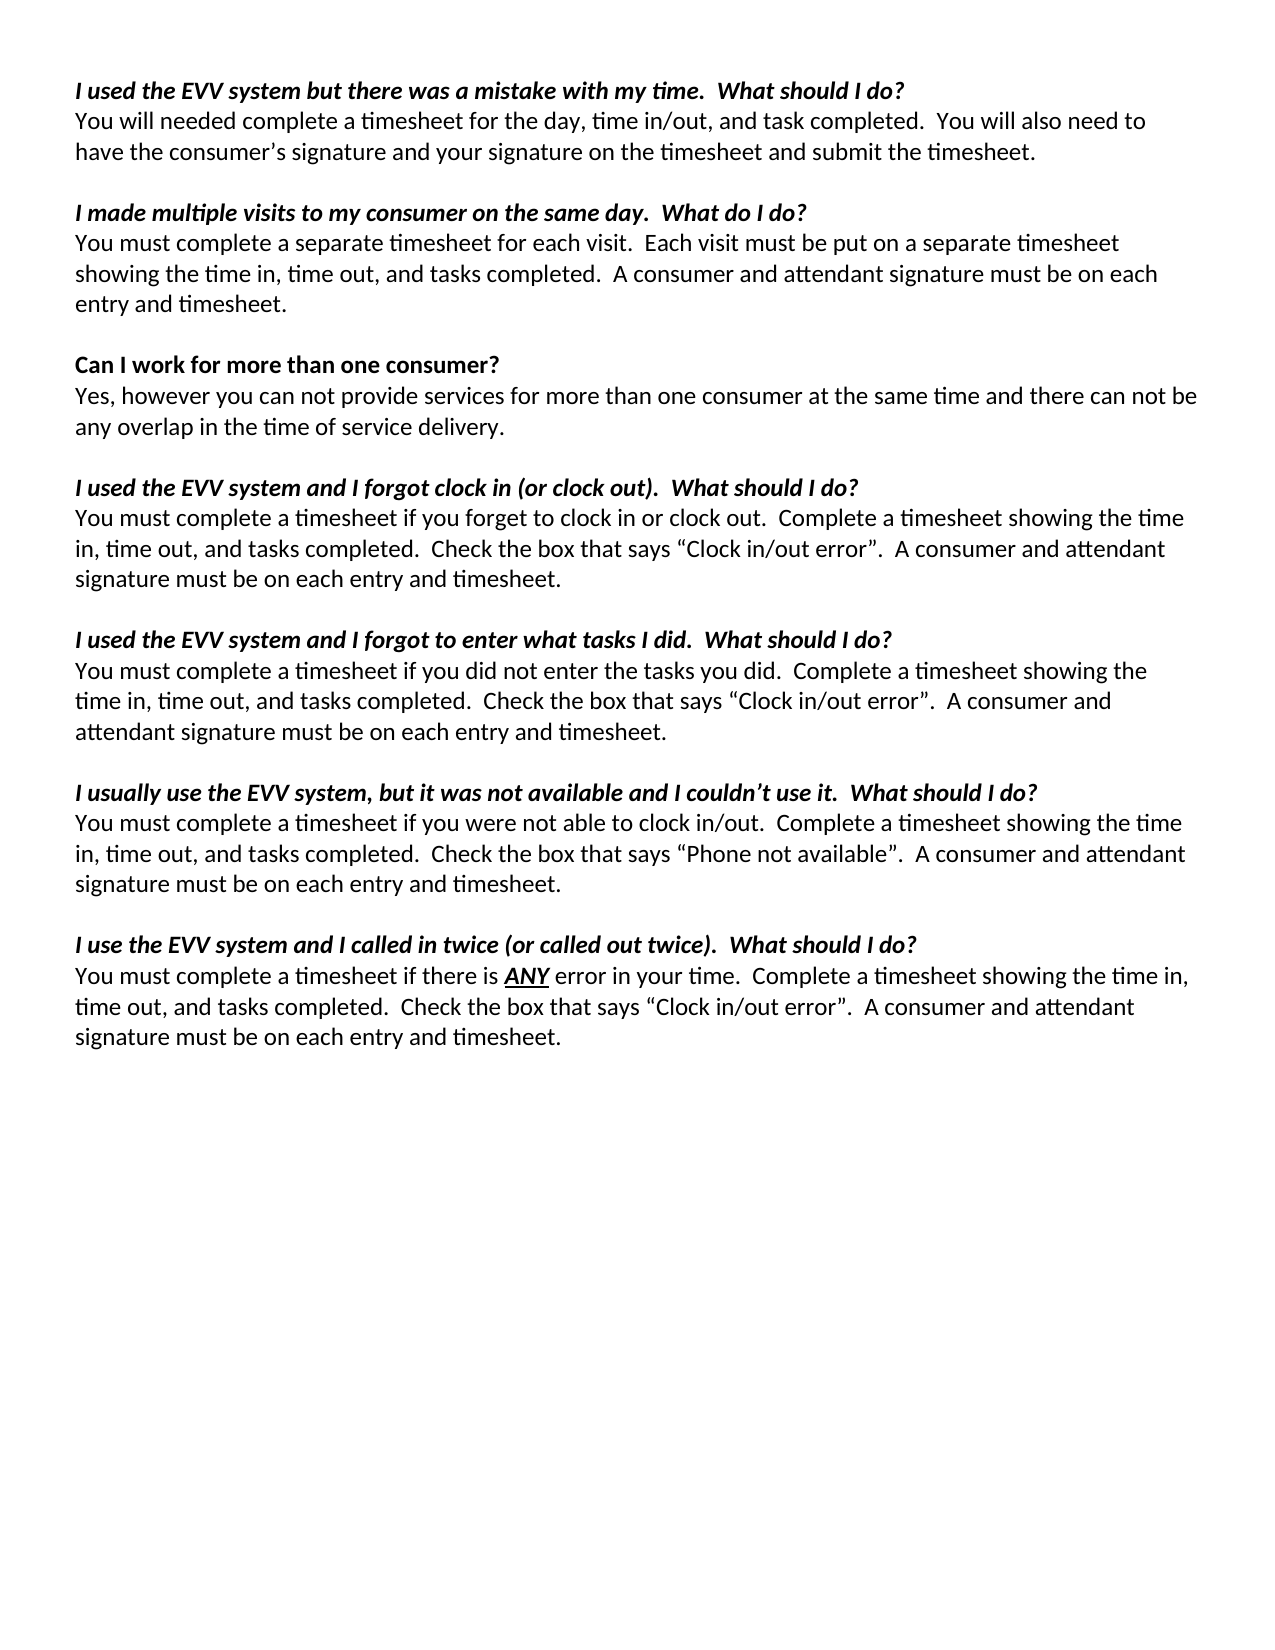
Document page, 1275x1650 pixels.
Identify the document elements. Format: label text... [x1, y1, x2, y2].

text You must complete a timesheet if you did not enter the tasks you did. Complete a timesheet showing the time in, time out, and tasks completed. Check the box that says “Clock in/out error”. A consumer and attendant signature must be on each entry and timesheet. [75, 655, 1200, 746]
text You will needed complete a timesheet for the day, time in/out, and task completed. You will also need to have the consumer’s signature and your signature on the timesheet and submit the timesheet. [75, 106, 1200, 167]
text I used the EVV system but there was a mistake with my time. What should I do? [75, 75, 1200, 106]
text Can I work for more than one consumer? [75, 350, 1200, 380]
text Yes, however you can not provide services for more than one consumer at the same time and there can not be any overlap in the time of service delivery. [75, 380, 1200, 441]
text You must complete a timesheet if you were not able to clock in/out. Complete a timesheet showing the time in, time out, and tasks completed. Check the box that says “Phone not available”. A consumer and attendant signature must be on each entry and timesheet. [75, 807, 1200, 899]
text I made multiple visits to my consumer on the same day. What do I do? [75, 197, 1200, 228]
text You must complete a separate timesheet for each visit. Each visit must be put on a separate timesheet showing the time in, time out, and tasks completed. A consumer and attendant signature must be on each entry and timesheet. [75, 228, 1200, 319]
text You must complete a timesheet if you forget to clock in or clock out. Complete a timesheet showing the time in, time out, and tasks completed. Check the box that says “Clock in/out error”. A consumer and attendant signature must be on each entry and timesheet. [75, 502, 1200, 594]
text I usually use the EVV system, but it was not available and I couldn’t use it. What should I do? [75, 777, 1200, 807]
text I used the EVV system and I forgot to enter what tasks I did. What should I do? [75, 624, 1200, 655]
text I use the EVV system and I called in twice (or called out twice). What should I do? [75, 929, 1200, 960]
text You must complete a timesheet if there is ANY error in your time. Complete a timesheet showing the time in, time out, and tasks completed. Check the box that says “Clock in/out error”. A consumer and attendant signature must be on each entry and timesheet. [75, 960, 1200, 1052]
text I used the EVV system and I forgot clock in (or clock out). What should I do? [75, 472, 1200, 502]
